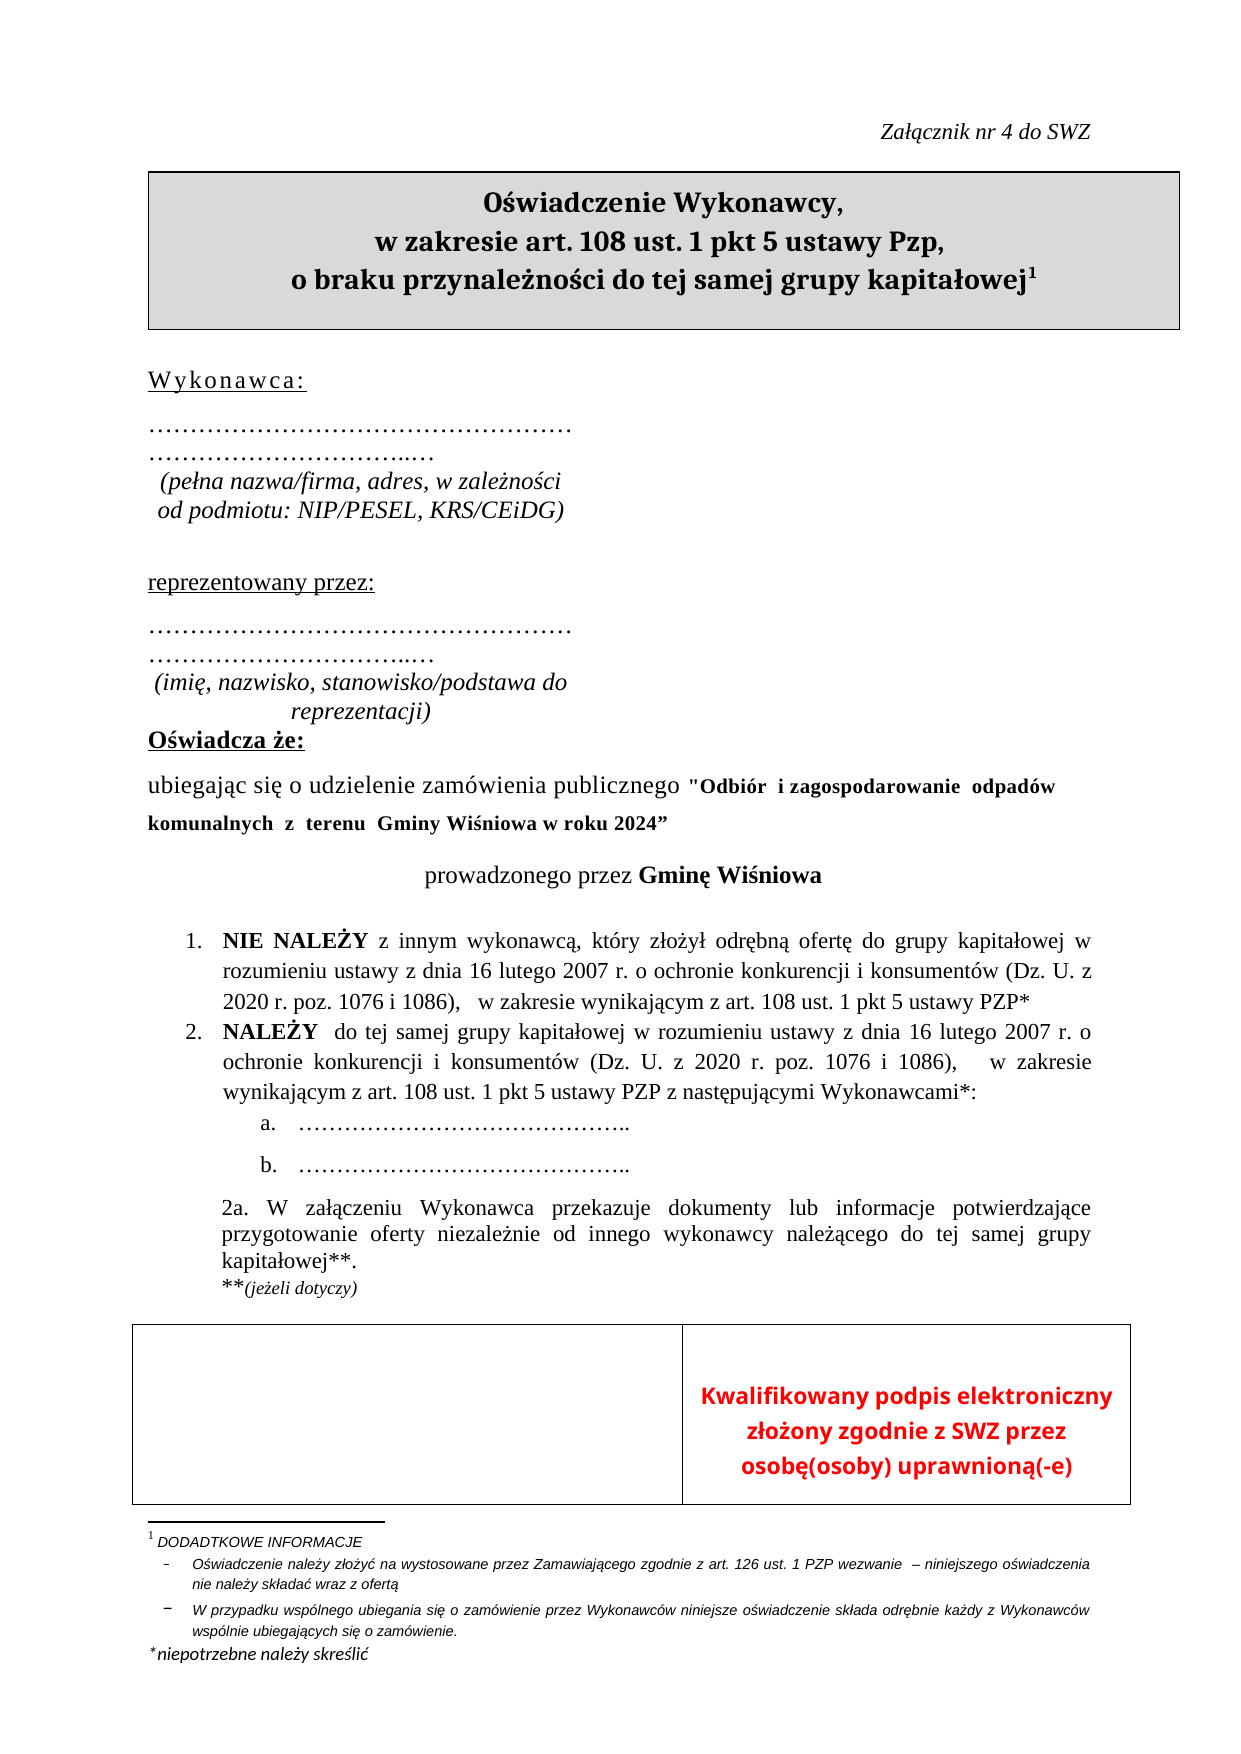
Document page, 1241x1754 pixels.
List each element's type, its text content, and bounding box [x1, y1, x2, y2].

text Wykonawca: [148, 366, 1093, 394]
text Oświadcza że: [148, 725, 1093, 754]
table_header [133, 1325, 682, 1504]
list NIE NALEŻY z innym wykonawcą, który złożył odrębną ofertę do grupy kapitałowej w rozumieniu ustawy z dnia 16 lutego 2007 r. o ochronie konkurencji i konsumentów (Dz. U. z 2020 r. poz. 1076 i 1086), w zakresie wynikającym z art. 108 ust. 1 pkt 5 ustawy PZP* [185, 927, 1093, 1014]
list NALEŻY do tej samej grupy kapitałowej w rozumieniu ustawy z dnia 16 lutego 2007 r. o ochronie konkurencji i konsumentów (Dz. U. z 2020 r. poz. 1076 i 1086), w zakresie wynikającym z art. 108 ust. 1 pkt 5 ustawy PZP z następującymi Wykonawcami*: [185, 1018, 1093, 1105]
subtitle Załącznik nr 4 do SWZ [207, 118, 1093, 144]
text (imię, nazwisko, stanowisko/podstawa do reprezentacji) [148, 667, 576, 725]
list …………………………………….. [260, 1151, 1093, 1178]
text 2a. W załączeniu Wykonawca przekazuje dokumenty lub informacje potwierdzające przygotowanie oferty niezależnie od innego wykonawcy należącego do tej samej grupy kapitałowej**. [221, 1194, 1093, 1273]
text ………………………………………………………………………..… [148, 409, 576, 466]
text **(jeżeli dotyczy) [221, 1273, 1093, 1299]
list …………………………………….. [260, 1108, 1093, 1135]
text (pełna nazwa/firma, adres, w zależności od podmiotu: NIP/PESEL, KRS/CEiDG) [148, 466, 576, 524]
table_header Oświadczenie Wykonawcy, w zakresie art. 108 ust. 1 pkt 5 ustawy Pzp, o braku przynależności do tej samej grupy kapitałowej [149, 173, 1179, 329]
text ………………………………………………………………………..… [148, 610, 576, 667]
text prowadzonego przez Gminę Wiśniowa [148, 860, 1093, 888]
text ubiegając się o udzielenie zamówienia publicznego "Odbiór i zagospodarowanie odpadów komunalnych z terenu Gminy Wiśniowa w roku 2024” [148, 770, 1093, 835]
text reprezentowany przez: [148, 567, 576, 596]
table_header Kwalifikowany podpis elektroniczny złożony zgodnie z SWZ przez osobę(osoby) uprawnioną(-e) [683, 1325, 1130, 1504]
